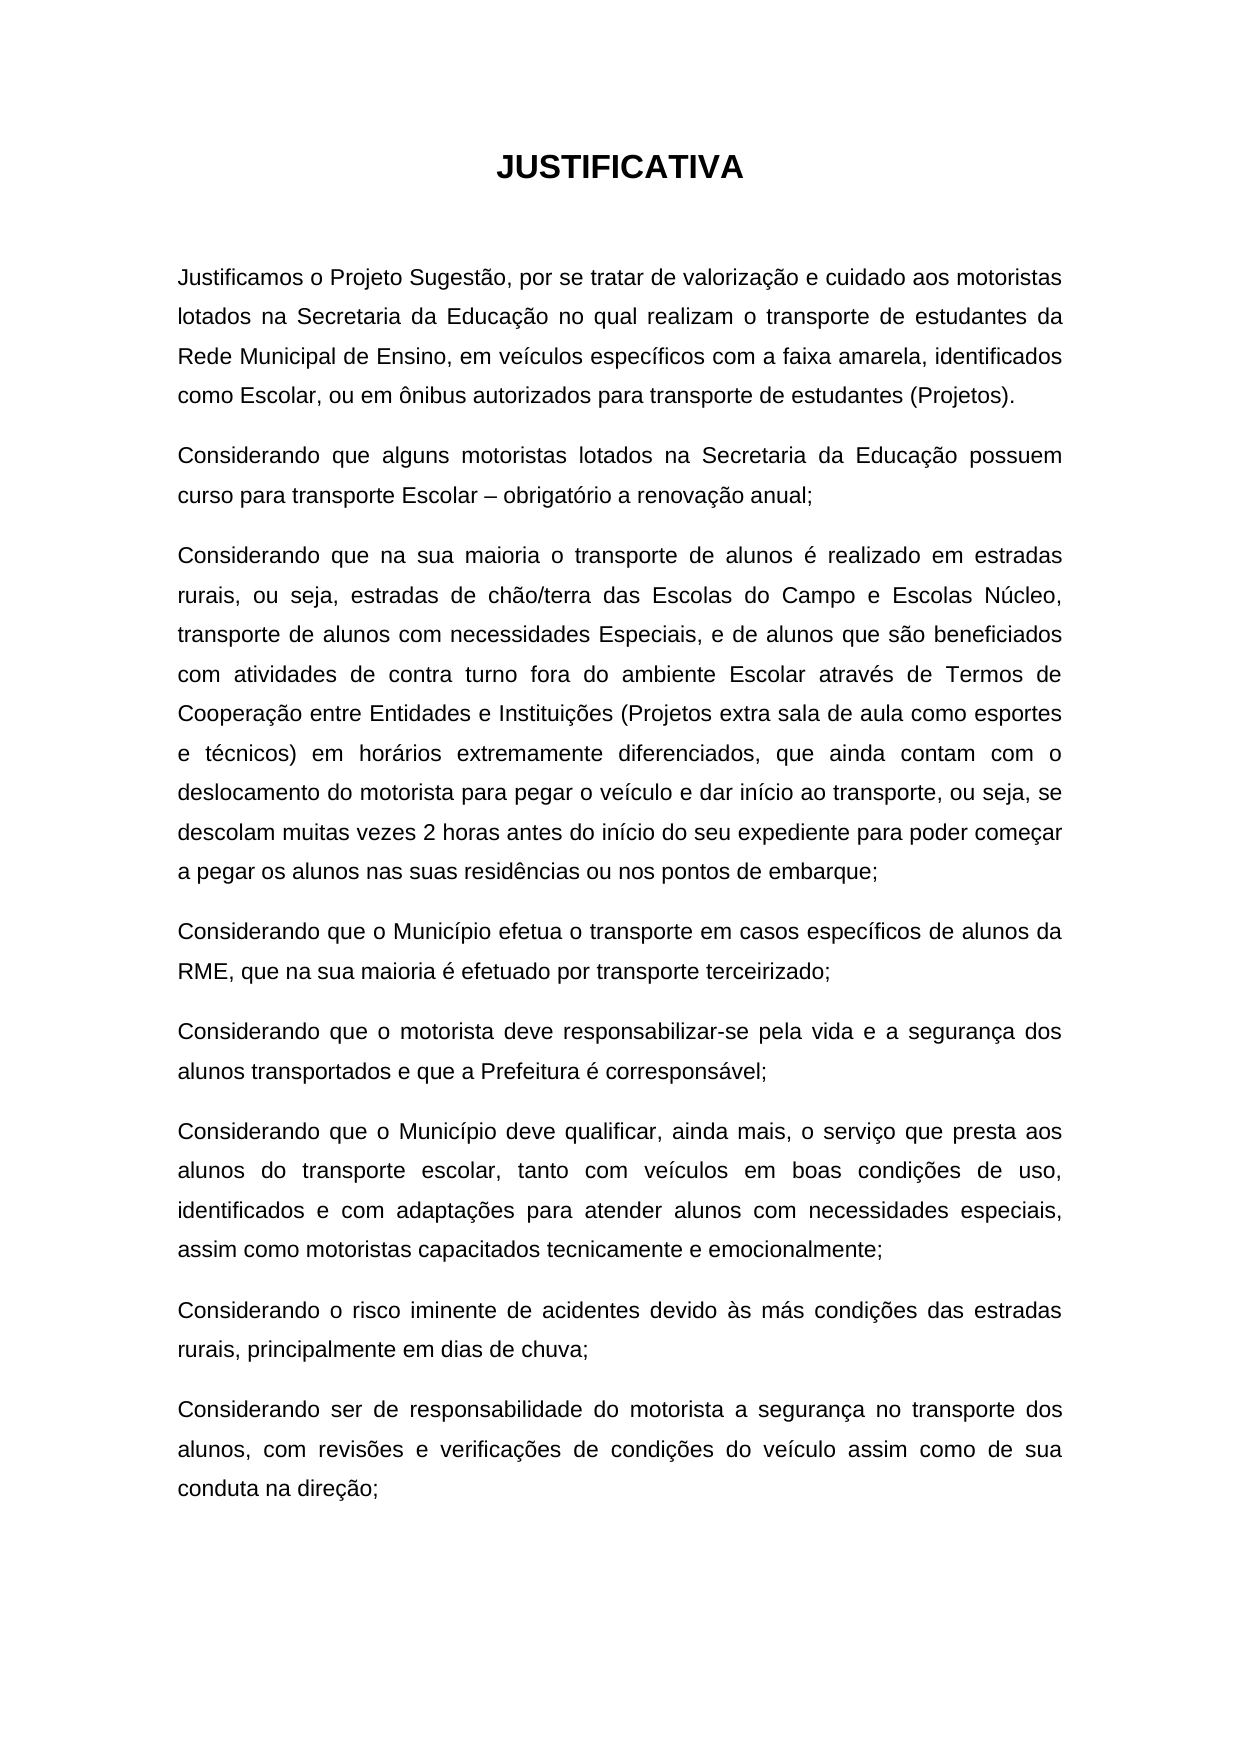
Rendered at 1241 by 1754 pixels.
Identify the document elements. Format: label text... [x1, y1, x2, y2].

text JUSTIFICATIVA [177, 148, 1063, 186]
text Considerando que na sua maioria o transporte de alunos é realizado em estradas rurais, ou seja, estradas de chão/terra das Escolas do Campo e Escolas Núcleo, transporte de alunos com necessidades Especiais, e de alunos que são beneficiados com atividades de contra turno fora do ambiente Escolar através de Termos de Cooperação entre Entidades e Instituições (Projetos extra sala de aula como esportes e técnicos) em horários extremamente diferenciados, que ainda contam com o deslocamento do motorista para pegar o veículo e dar início ao transporte, ou seja, se descolam muitas vezes 2 horas antes do início do seu expediente para poder começar a pegar os alunos nas suas residências ou nos pontos de embarque; [177, 542, 1063, 884]
text Considerando que o Município deve qualificar, ainda mais, o serviço que presta aos alunos do transporte escolar, tanto com veículos em boas condições de uso, identificados e com adaptações para atender alunos com necessidades especiais, assim como motoristas capacitados tecnicamente e emocionalmente; [177, 1118, 1063, 1263]
text Considerando ser de responsabilidade do motorista a segurança no transporte dos alunos, com revisões e verificações de condições do veículo assim como de sua conduta na direção; [177, 1396, 1063, 1502]
text Considerando que o motorista deve responsabilizar-se pela vida e a segurança dos alunos transportados e que a Prefeitura é corresponsável; [177, 1018, 1063, 1084]
text Considerando que o Município efetua o transporte em casos específicos de alunos da RME, que na sua maioria é efetuado por transporte terceirizado; [177, 918, 1063, 984]
text Considerando que alguns motoristas lotados na Secretaria da Educação possuem curso para transporte Escolar – obrigatório a renovação anual; [177, 442, 1063, 508]
text Justificamos o Projeto Sugestão, por se tratar de valorização e cuidado aos motoristas lotados na Secretaria da Educação no qual realizam o transporte de estudantes da Rede Municipal de Ensino, em veículos específicos com a faixa amarela, identificados como Escolar, ou em ônibus autorizados para transporte de estudantes (Projetos). [177, 264, 1063, 408]
text Considerando o risco iminente de acidentes devido às más condições das estradas rurais, principalmente em dias de chuva; [177, 1297, 1063, 1362]
